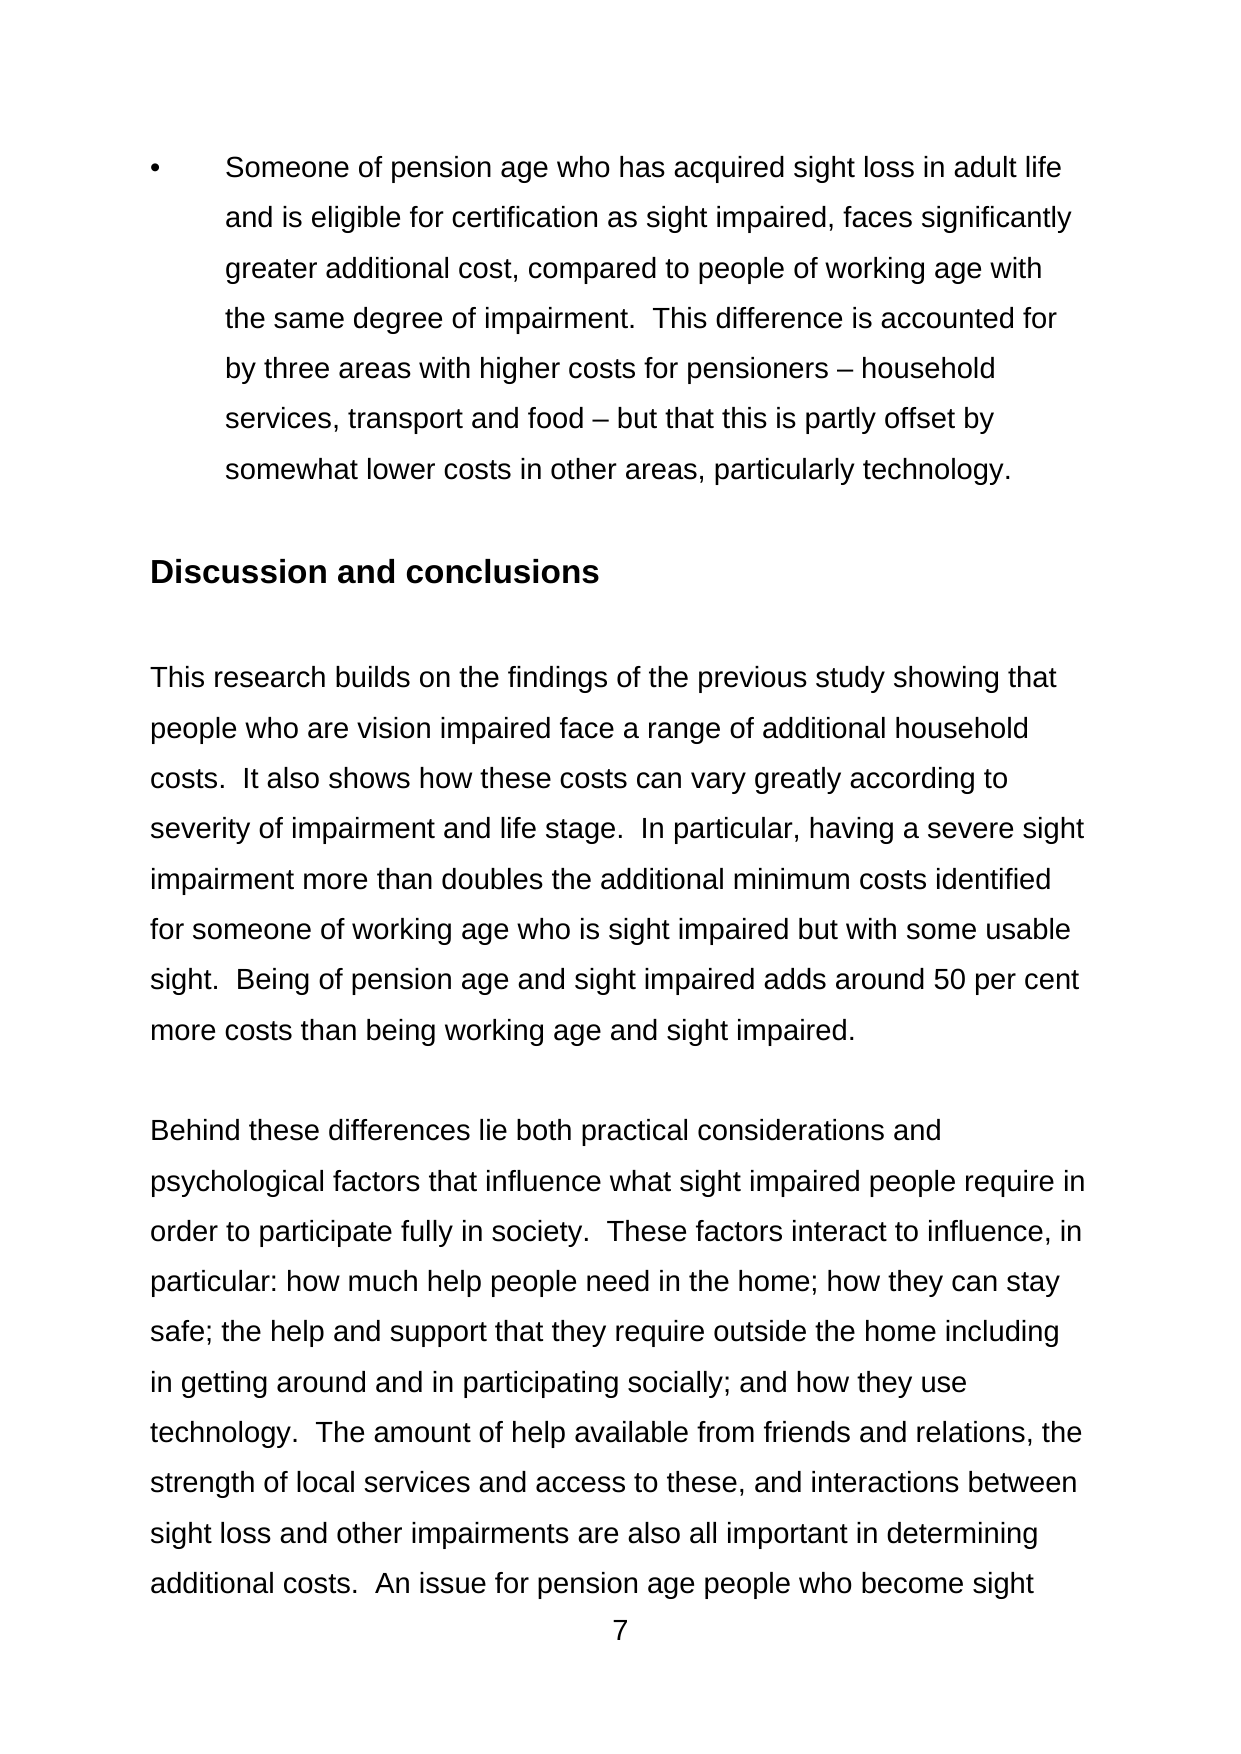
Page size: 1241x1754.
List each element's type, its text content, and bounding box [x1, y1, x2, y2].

text This research builds on the findings of the previous study showing that people who are vision impaired face a range of additional household costs. It also shows how these costs can vary greatly according to severity of impairment and life stage. In particular, having a severe sight impairment more than doubles the additional minimum costs identified for someone of working age who is sight impaired but with some usable sight. Being of pension age and sight impaired adds around 50 per cent more costs than being working age and sight impaired. [150, 660, 1090, 1046]
subtitle Discussion and conclusions [150, 552, 1090, 591]
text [150, 1113, 1090, 1599]
list Someone of pension age who has acquired sight loss in adult life and is eligible for certification as sight impaired, faces significantly greater additional cost, compared to people of working age with the same degree of impairment. This difference is accounted for by three areas with higher costs for pensioners – household services, transport and food – but that this is partly offset by somewhat lower costs in other areas, particularly technology. [150, 150, 1090, 485]
